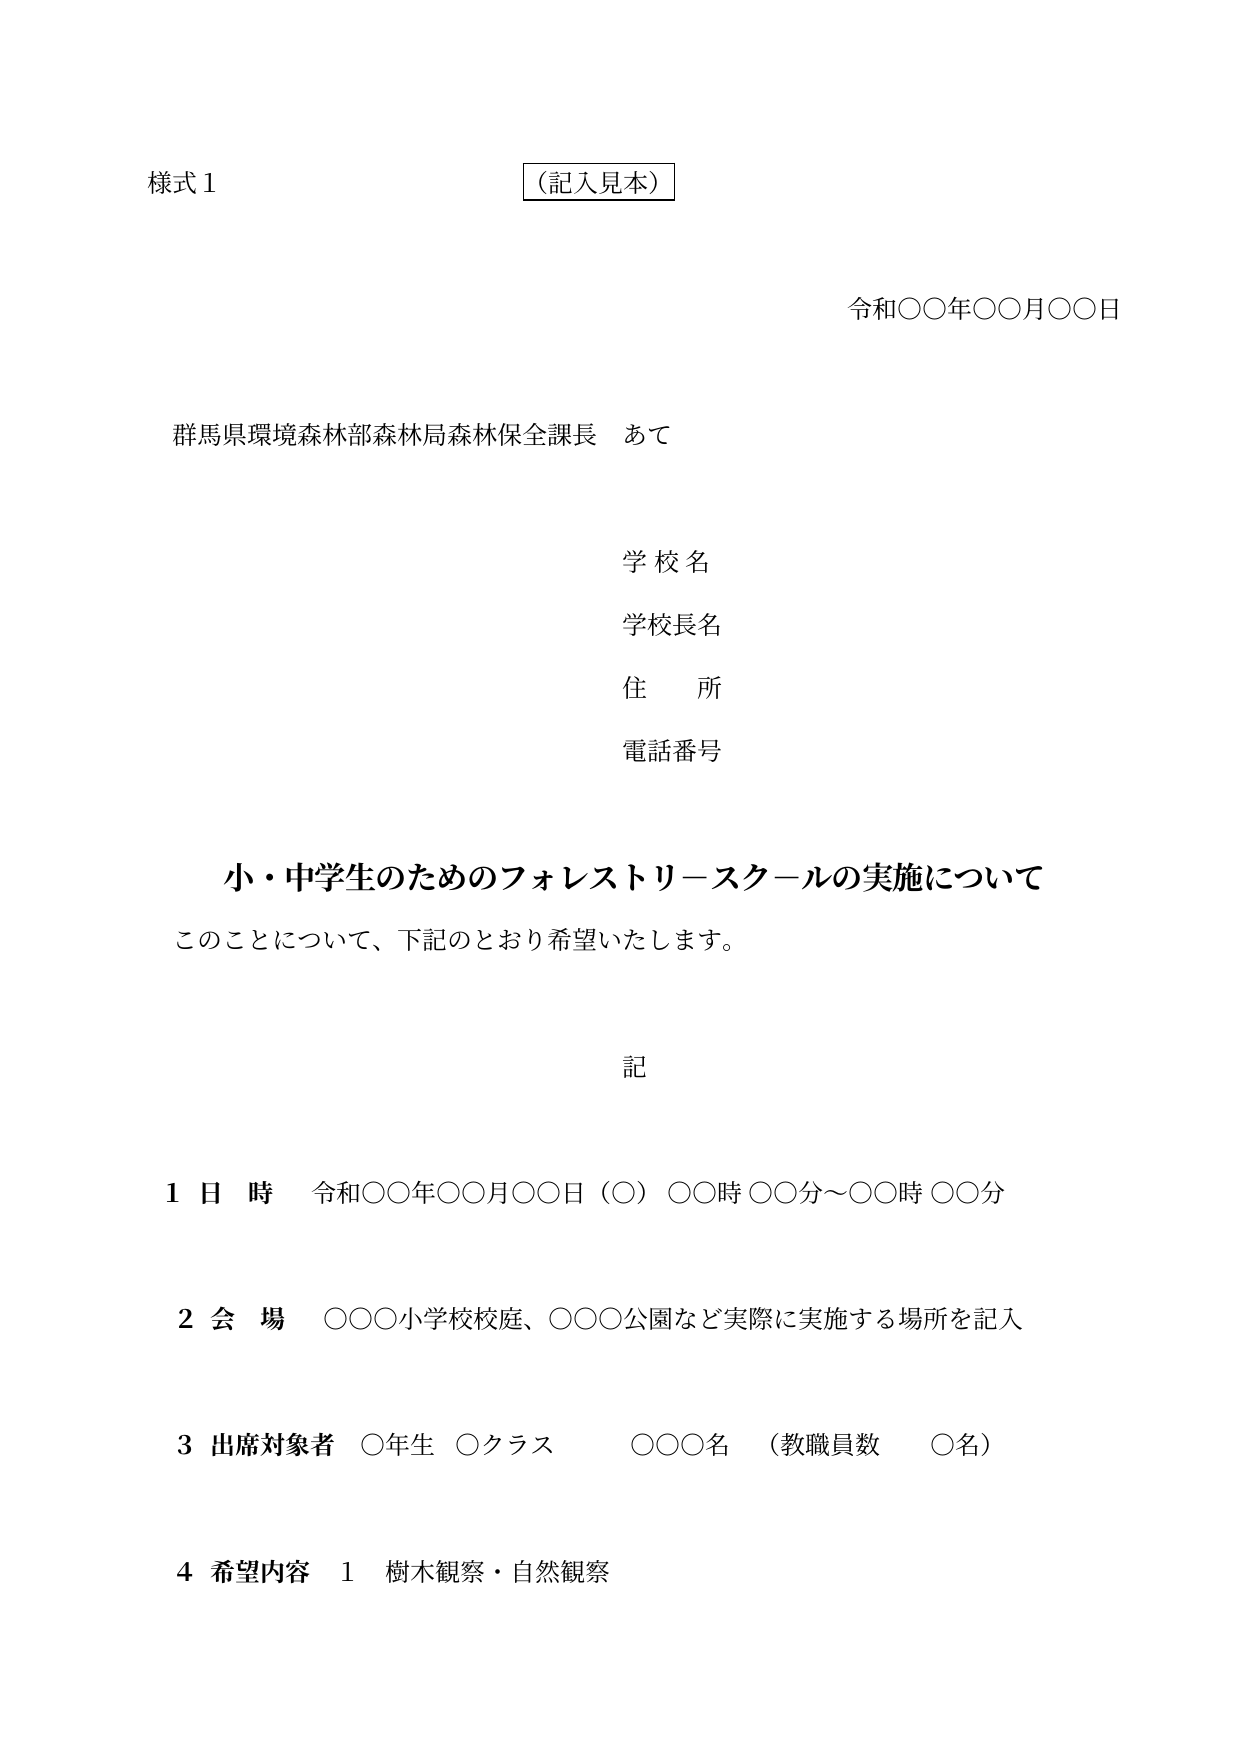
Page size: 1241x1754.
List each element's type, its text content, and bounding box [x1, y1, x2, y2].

text 様式１ （記入見本） [148, 150, 1122, 213]
text 群馬県環境森林部森林局森林保全課長 あて [148, 402, 1122, 466]
text 住 所 [148, 655, 1122, 718]
text 令和○○年○○月○○日 [148, 276, 1122, 339]
text 電話番号 [148, 718, 1122, 781]
text 小・中学生のためのフォレストリ－スク－ルの実施について [148, 844, 1122, 907]
text このことについて、下記のとおり希望いたします。 [148, 907, 1122, 971]
text ２ 会 場 ○○○小学校校庭、○○○公園など実際に実施する場所を記入 [148, 1286, 1122, 1349]
text 記 [148, 1034, 1122, 1097]
text 学校名 [148, 529, 1122, 592]
text ３ 出席対象者 ○年生 ○クラス ○○○名 （教職員数 ○名） [148, 1412, 1122, 1476]
text 学校長名 [148, 592, 1097, 655]
text １ 日 時 令和○○年○○月○○日（○） ○○時 ○○分～○○時 ○○分 [148, 1160, 1122, 1223]
text ４ 希望内容 １ 樹木観察・自然観察 [148, 1539, 1122, 1602]
